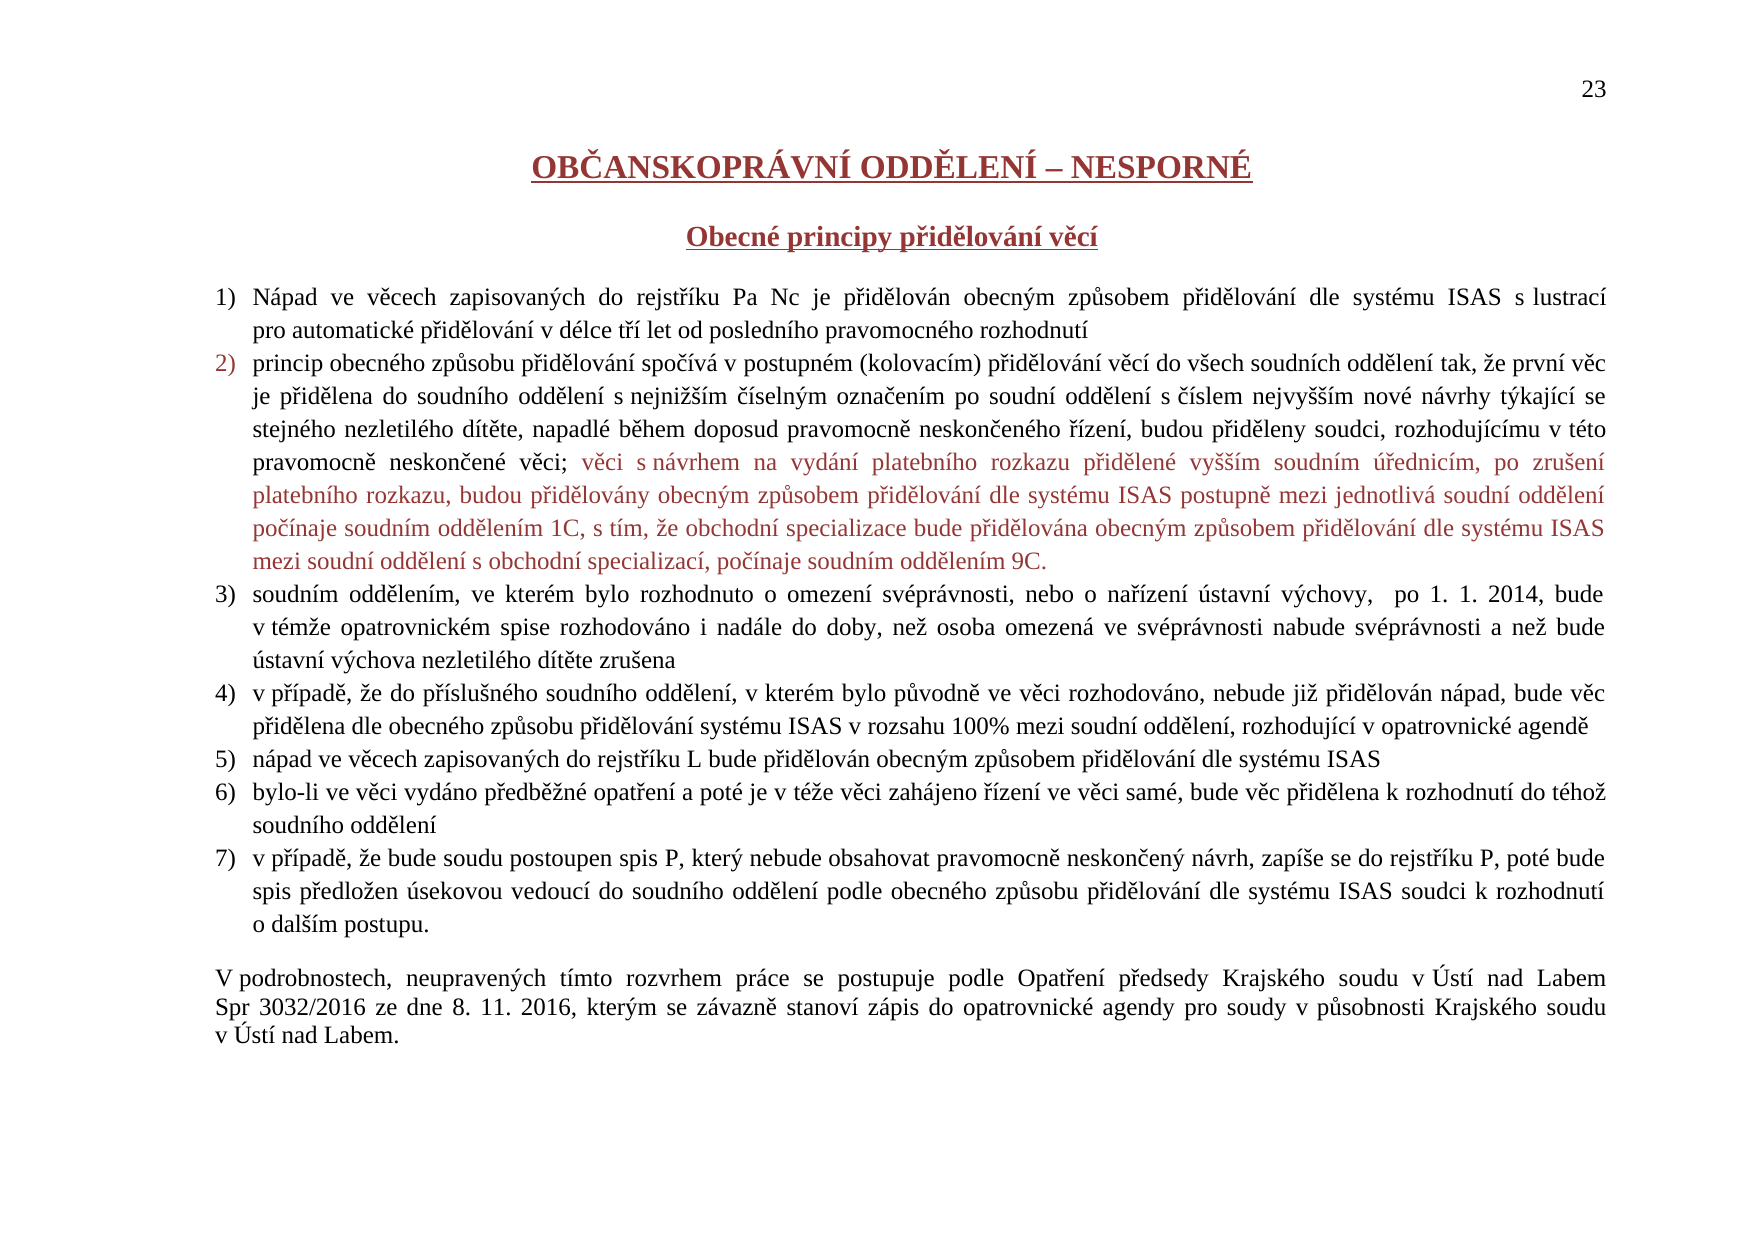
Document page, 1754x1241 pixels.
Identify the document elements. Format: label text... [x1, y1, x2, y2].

list nápad ve věcech zapisovaných do rejstříku L bude přidělován obecným způsobem přidělování dle systému ISAS [215, 744, 1606, 773]
text Obecné principy přidělování věcí [177, 219, 1606, 253]
text V podrobnostech, neupravených tímto rozvrhem práce se postupuje podle Opatření předsedy Krajského soudu v Ústí nad Labem Spr 3032/2016 ze dne 8. 11. 2016, kterým se závazně stanoví zápis do opatrovnické agendy pro soudy v působnosti Krajského soudu v Ústí nad Labem. [215, 963, 1606, 1049]
list princip obecného způsobu přidělování spočívá v postupném (kolovacím) přidělování věcí do všech soudních oddělení tak, že první věc je přidělena do soudního oddělení s nejnižším číselným označením po soudní oddělení s číslem nejvyšším nové návrhy týkající se stejného nezletilého dítěte, napadlé během doposud pravomocně neskončeného řízení, budou přiděleny soudci, rozhodujícímu v této pravomocně neskončené věci; věci s návrhem na vydání platebního rozkazu přidělené vyšším soudním úřednicím, po zrušení platebního rozkazu, budou přidělovány obecným způsobem přidělování dle systému ISAS postupně mezi jednotlivá soudní oddělení počínaje soudním oddělením 1C, s tím, že obchodní specializace bude přidělována obecným způsobem přidělování dle systému ISAS mezi soudní oddělení s obchodní specializací, počínaje soudním oddělením 9C. [215, 348, 1606, 575]
text OBČANSKOPRÁVNÍ ODDĚLENÍ – NESPORNÉ [177, 148, 1606, 186]
list bylo-li ve věci vydáno předběžné opatření a poté je v téže věci zahájeno řízení ve věci samé, bude věc přidělena k rozhodnutí do téhož soudního oddělení [215, 777, 1606, 839]
list v případě, že bude soudu postoupen spis P, který nebude obsahovat pravomocně neskončený návrh, zapíše se do rejstříku P, poté bude spis předložen úsekovou vedoucí do soudního oddělení podle obecného způsobu přidělování dle systému ISAS soudci k rozhodnutí o dalším postupu. [215, 843, 1606, 938]
list soudním oddělením, ve kterém bylo rozhodnuto o omezení svéprávnosti, nebo o nařízení ústavní výchovy, po 1. 1. 2014, bude v témže opatrovnickém spise rozhodováno i nadále do doby, než osoba omezená ve svéprávnosti nabude svéprávnosti a než bude ústavní výchova nezletilého dítěte zrušena [215, 579, 1606, 674]
list Nápad ve věcech zapisovaných do rejstříku Pa Nc je přidělován obecným způsobem přidělování dle systému ISAS s lustrací pro automatické přidělování v délce tří let od posledního pravomocného rozhodnutí [215, 282, 1606, 344]
list v případě, že do příslušného soudního oddělení, v kterém bylo původně ve věci rozhodováno, nebude již přidělován nápad, bude věc přidělena dle obecného způsobu přidělování systému ISAS v rozsahu 100% mezi soudní oddělení, rozhodující v opatrovnické agendě [215, 678, 1606, 740]
